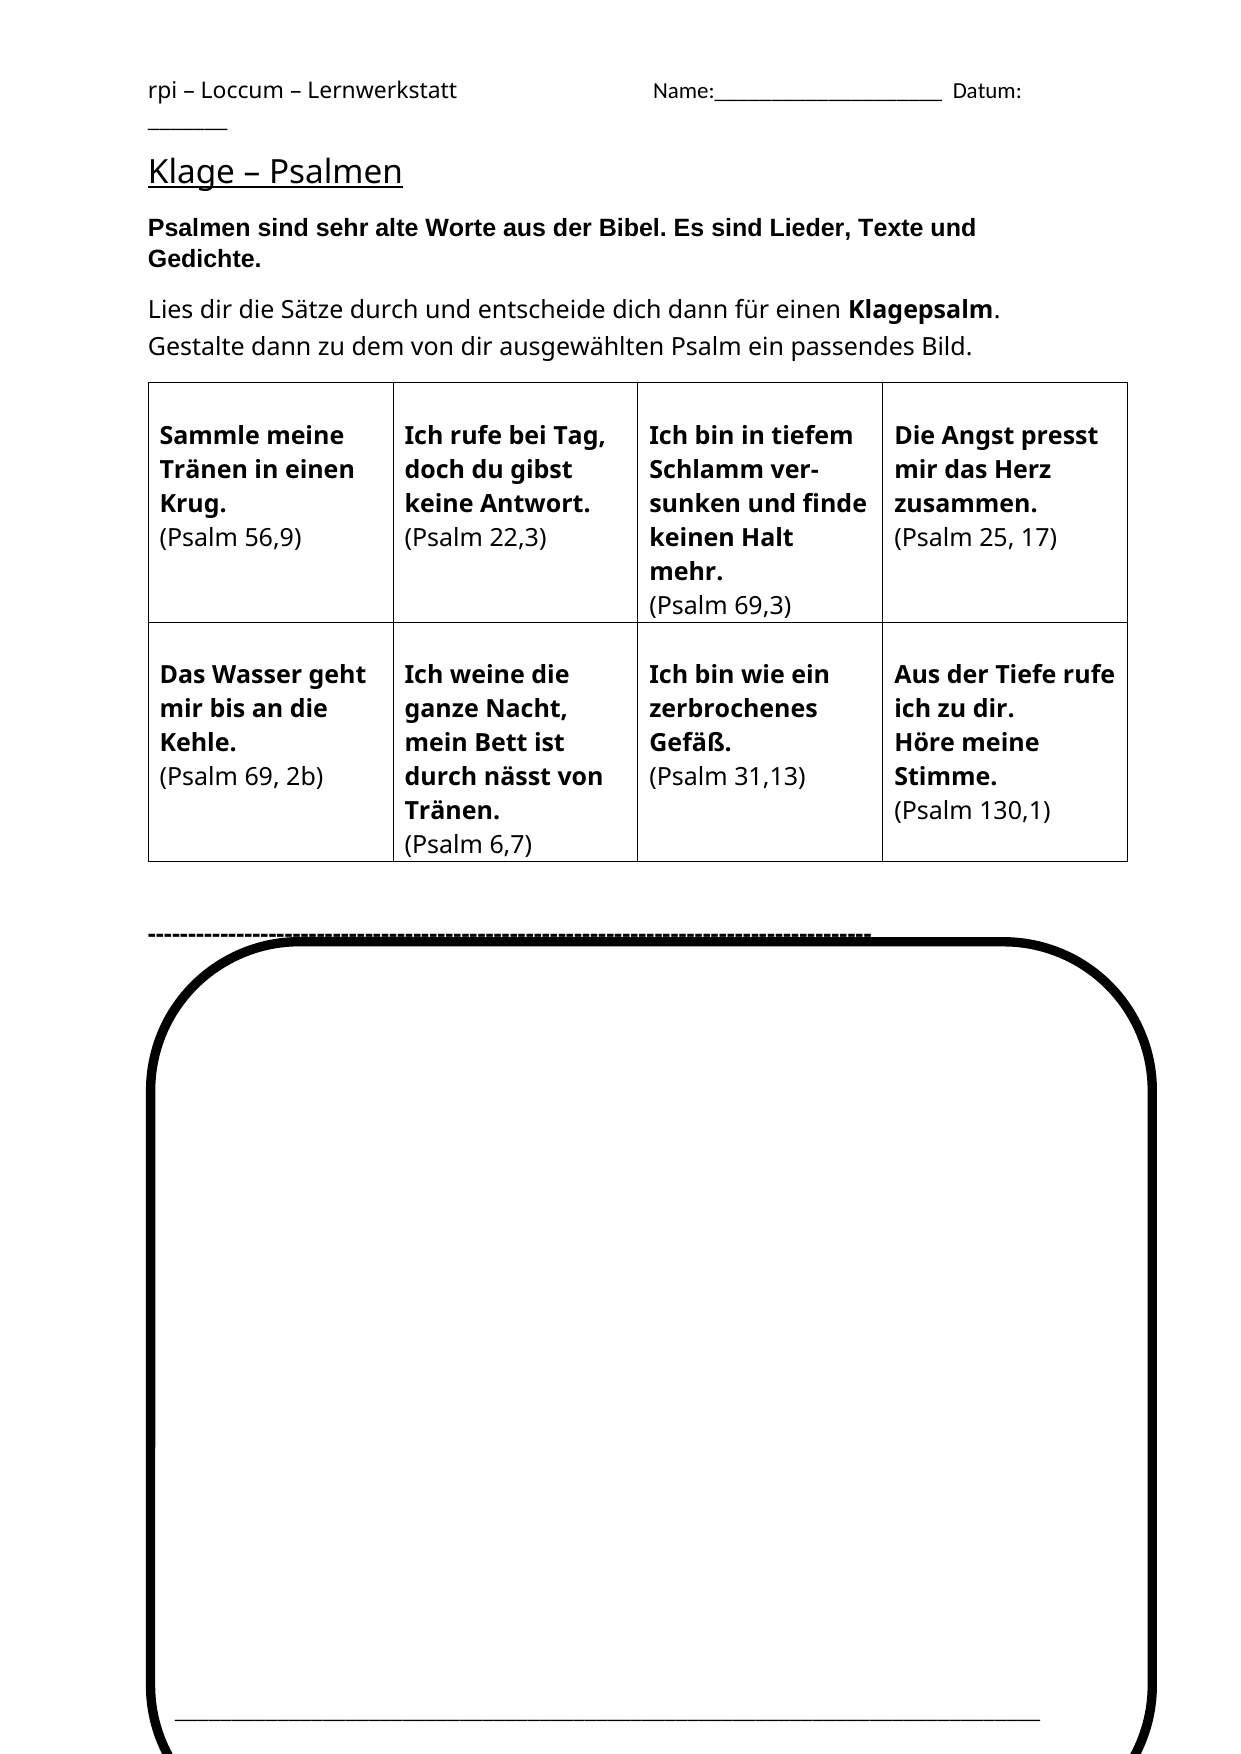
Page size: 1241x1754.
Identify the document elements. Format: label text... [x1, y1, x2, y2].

table_cell Aus der Tiefe rufe ich zu dir. Höre meine Stimme. (Psalm 130,1) [883, 623, 1127, 861]
text ------------------------------------------------------------------------------------------ [148, 916, 1093, 950]
text Psalmen sind sehr alte Worte aus der Bibel. Es sind Lieder, Texte und Gedichte. [148, 213, 1093, 273]
text Lies dir die Sätze durch und entscheide dich dann für einen Klagepsalm. Gestalte dann zu dem von dir ausgewählten Psalm ein passendes Bild. [148, 292, 1093, 363]
table_header Ich bin in tiefem Schlamm ver- sunken und finde keinen Halt mehr. (Psalm 69,3) [638, 383, 882, 622]
table_header Sammle meine Tränen in einen Krug. (Psalm 56,9) [149, 383, 393, 622]
table_header Die Angst presst mir das Herz zusammen. (Psalm 25, 17) [883, 383, 1127, 622]
table_cell Ich bin wie ein zerbrochenes Gefäß. (Psalm 31,13) [638, 623, 882, 861]
table_cell Das Wasser geht mir bis an die Kehle. (Psalm 69, 2b) [149, 623, 393, 861]
table_header Ich rufe bei Tag, doch du gibst keine Antwort. (Psalm 22,3) [394, 383, 637, 622]
table_cell Ich weine die ganze Nacht, mein Bett ist durch nässt von Tränen. (Psalm 6,7) [394, 623, 637, 861]
text Klage – Psalmen [148, 148, 1093, 193]
